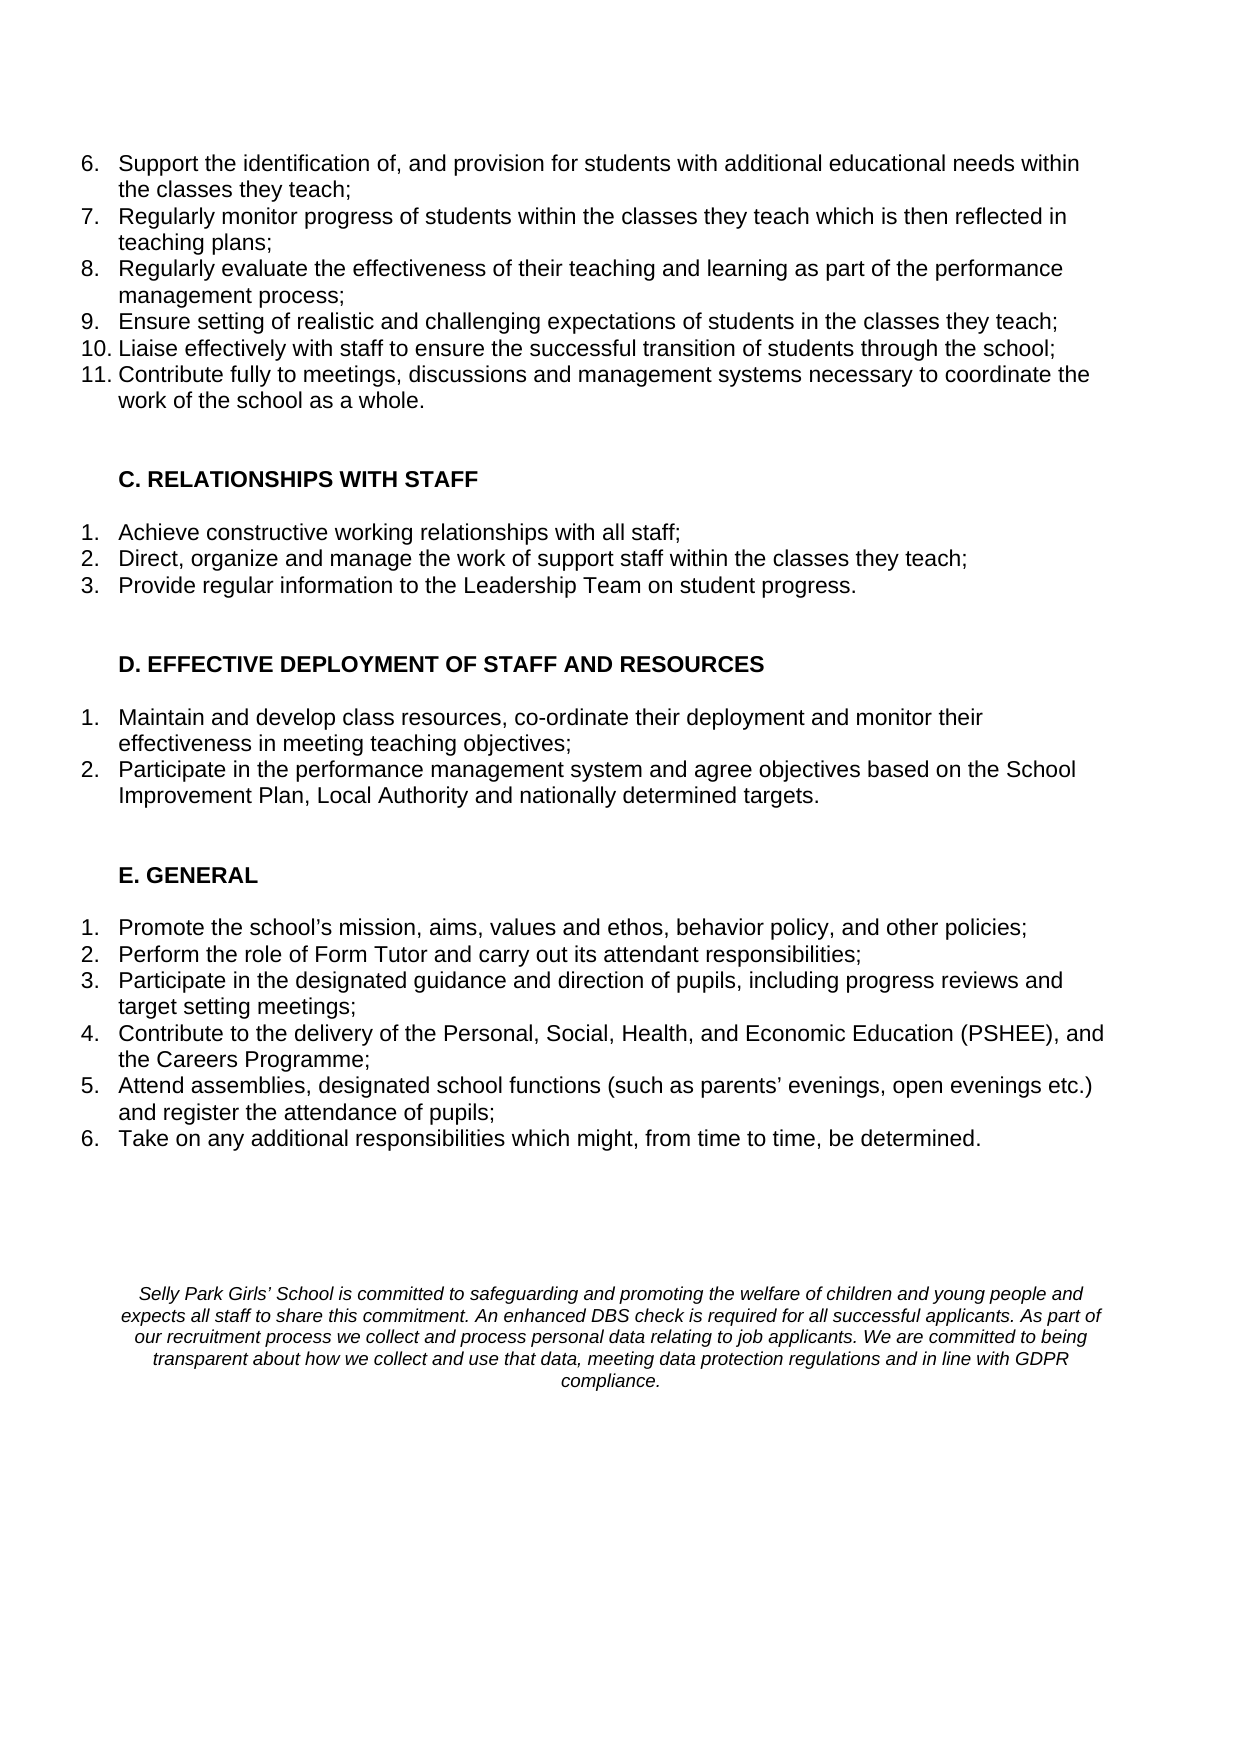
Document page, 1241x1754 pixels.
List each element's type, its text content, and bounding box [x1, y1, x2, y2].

text E. GENERAL [118, 862, 1105, 888]
list Ensure setting of realistic and challenging expectations of students in the classes they teach; [81, 308, 1105, 334]
text Selly Park Girls’ School is committed to safeguarding and promoting the welfare of children and young people and expects all staff to share this commitment. An enhanced DBS check is required for all successful applicants. As part of our recruitment process we collect and process personal data relating to job applicants. We are committed to being transparent about how we collect and use that data, meeting data protection regulations and in line with GDPR compliance. [118, 1283, 1105, 1391]
list Regularly monitor progress of students within the classes they teach which is then reflected in teaching plans; [81, 203, 1105, 255]
list Perform the role of Form Tutor and carry out its attendant responsibilities; [81, 941, 1105, 967]
list Provide regular information to the Leadership Team on student progress. [81, 572, 1105, 598]
list Participate in the designated guidance and direction of pupils, including progress reviews and target setting meetings; [81, 967, 1105, 1020]
text D. EFFECTIVE DEPLOYMENT OF STAFF AND RESOURCES [118, 651, 1105, 677]
list Direct, organize and manage the work of support staff within the classes they teach; [81, 545, 1105, 572]
list Contribute to the delivery of the Personal, Social, Health, and Economic Education (PSHEE), and the Careers Programme; [81, 1020, 1105, 1072]
list Regularly evaluate the effectiveness of their teaching and learning as part of the performance management process; [81, 255, 1105, 308]
list Participate in the performance management system and agree objectives based on the School Improvement Plan, Local Authority and nationally determined targets. [81, 756, 1105, 809]
list Achieve constructive working relationships with all staff; [81, 519, 1105, 545]
list Contribute fully to meetings, discussions and management systems necessary to coordinate the work of the school as a whole. [81, 361, 1105, 413]
text C. RELATIONSHIPS WITH STAFF [118, 466, 1105, 493]
list Liaise effectively with staff to ensure the successful transition of students through the school; [81, 334, 1105, 361]
list Promote the school’s mission, aims, values and ethos, behavior policy, and other policies; [81, 914, 1105, 941]
list Attend assemblies, designated school functions (such as parents’ evenings, open evenings etc.) and register the attendance of pupils; [81, 1072, 1105, 1125]
list Take on any additional responsibilities which might, from time to time, be determined. [81, 1125, 1105, 1151]
list Support the identification of, and provision for students with additional educational needs within the classes they teach; [81, 150, 1105, 203]
list Maintain and develop class resources, co-ordinate their deployment and monitor their effectiveness in meeting teaching objectives; [81, 703, 1105, 756]
